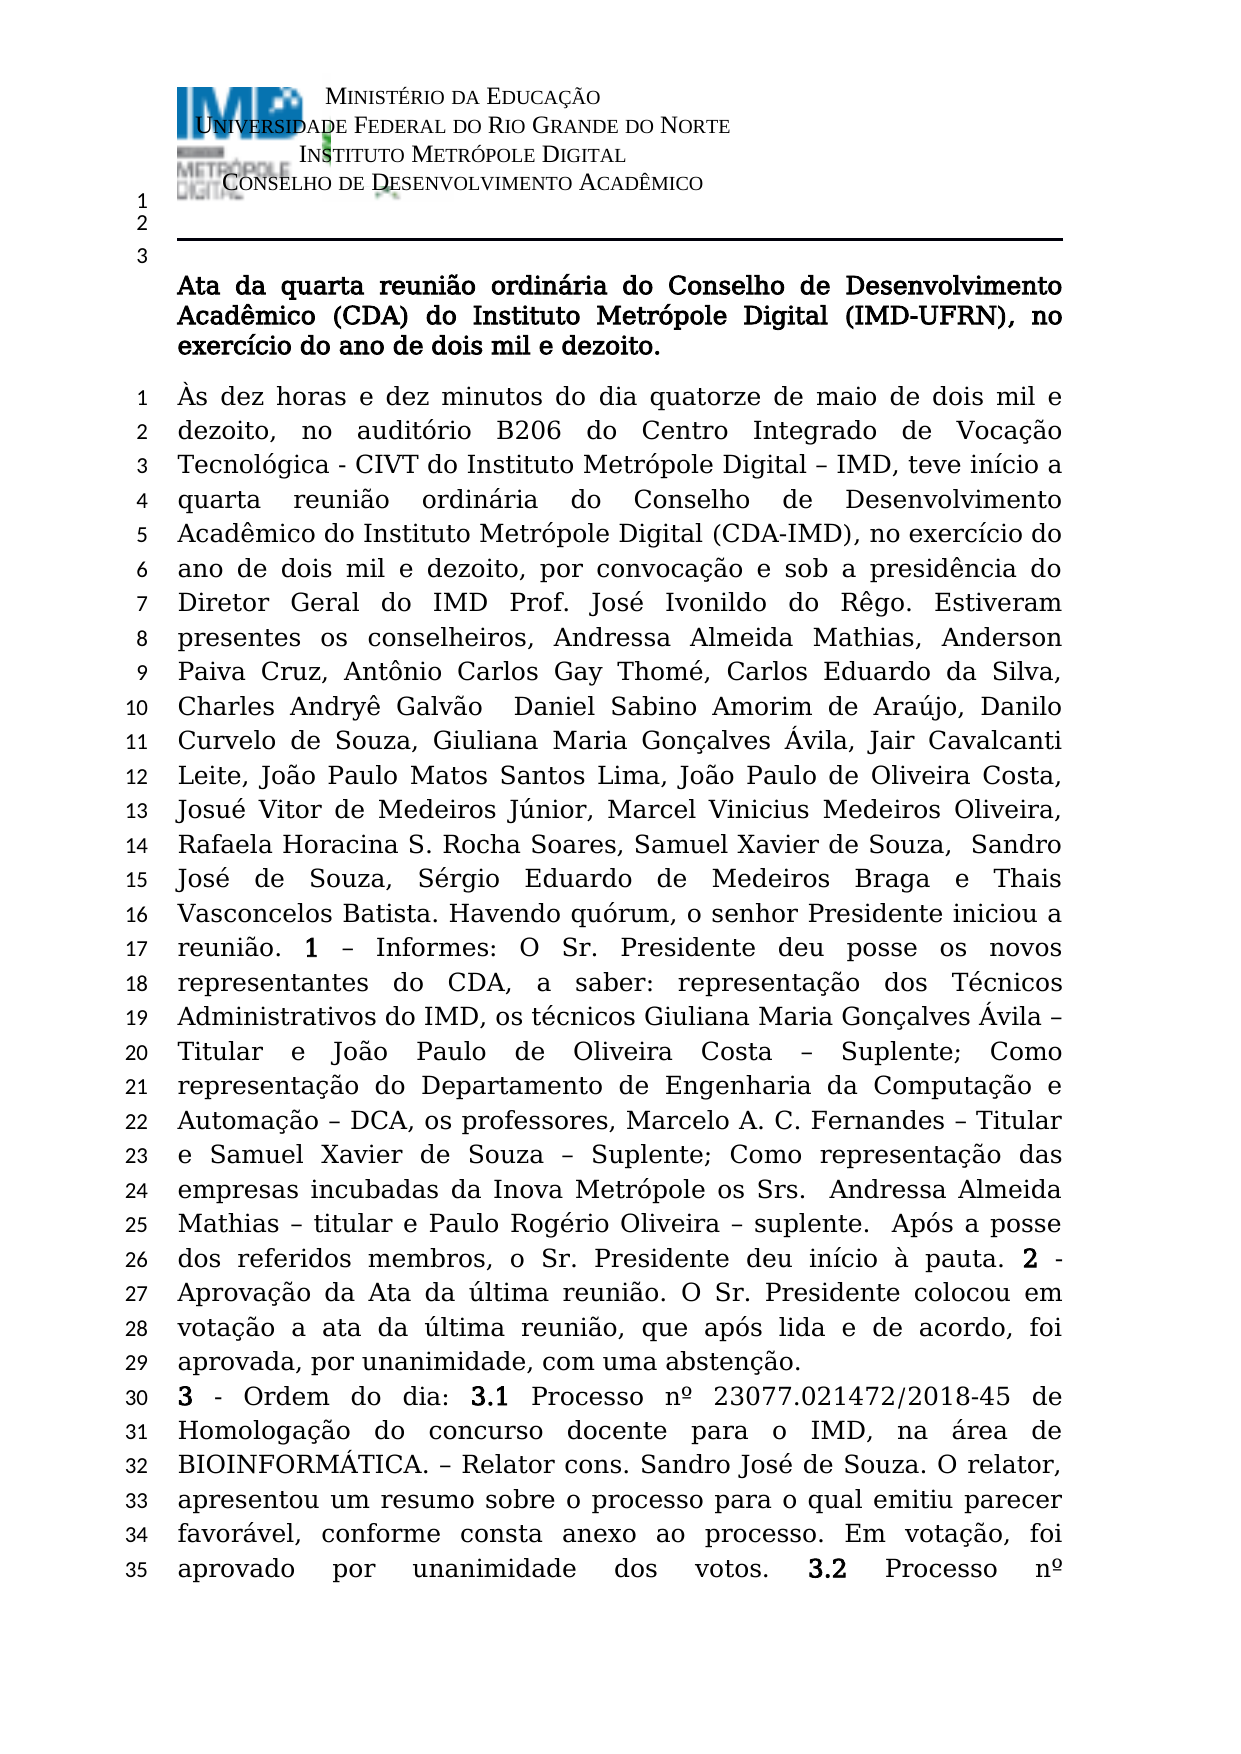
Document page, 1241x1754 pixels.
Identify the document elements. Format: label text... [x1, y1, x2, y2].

text Ata da quarta reunião ordinária do Conselho de Desenvolvimento Acadêmico (CDA) do Instituto Metrópole Digital (IMD-UFRN), no exercício do ano de dois mil e dezoito. [177, 269, 1063, 359]
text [177, 1380, 1063, 1582]
text Às dez horas e dez minutos do dia quatorze de maio de dois mil e dezoito, no auditório B206 do Centro Integrado de Vocação Tecnológica - CIVT do Instituto Metrópole Digital – IMD, teve início a quarta reunião ordinária do Conselho de Desenvolvimento Acadêmico do Instituto Metrópole Digital (CDA-IMD), no exercício do ano de dois mil e dezoito, por convocação e sob a presidência do Diretor Geral do IMD Prof. José Ivonildo do Rêgo. Estiveram presentes os conselheiros, Andressa Almeida Mathias, Anderson Paiva Cruz, Antônio Carlos Gay Thomé, Carlos Eduardo da Silva, Charles Andryê Galvão Daniel Sabino Amorim de Araújo, Danilo Curvelo de Souza, Giuliana Maria Gonçalves Ávila, Jair Cavalcanti Leite, João Paulo Matos Santos Lima, João Paulo de Oliveira Costa, Josué Vitor de Medeiros Júnior, Marcel Vinicius Medeiros Oliveira, Rafaela Horacina S. Rocha Soares, Samuel Xavier de Souza, Sandro José de Souza, Sérgio Eduardo de Medeiros Braga e Thais Vasconcelos Batista. Havendo quórum, o senhor Presidente iniciou a reunião. 1 – Informes: O Sr. Presidente deu posse os novos representantes do CDA, a saber: representação dos Técnicos Administrativos do IMD, os técnicos Giuliana Maria Gonçalves Ávila – Titular e João Paulo de Oliveira Costa – Suplente; Como representação do Departamento de Engenharia da Computação e Automação – DCA, os professores, Marcelo A. C. Fernandes – Titular e Samuel Xavier de Souza – Suplente; Como representação das empresas incubadas da Inova Metrópole os Srs. Andressa Almeida Mathias – titular e Paulo Rogério Oliveira – suplente. Após a posse dos referidos membros, o Sr. Presidente deu início à pauta. 2 - Aprovação da Ata da última reunião. O Sr. Presidente colocou em votação a ata da última reunião, que após lida e de acordo, foi aprovada, por unanimidade, com uma abstenção. [177, 380, 1063, 1376]
